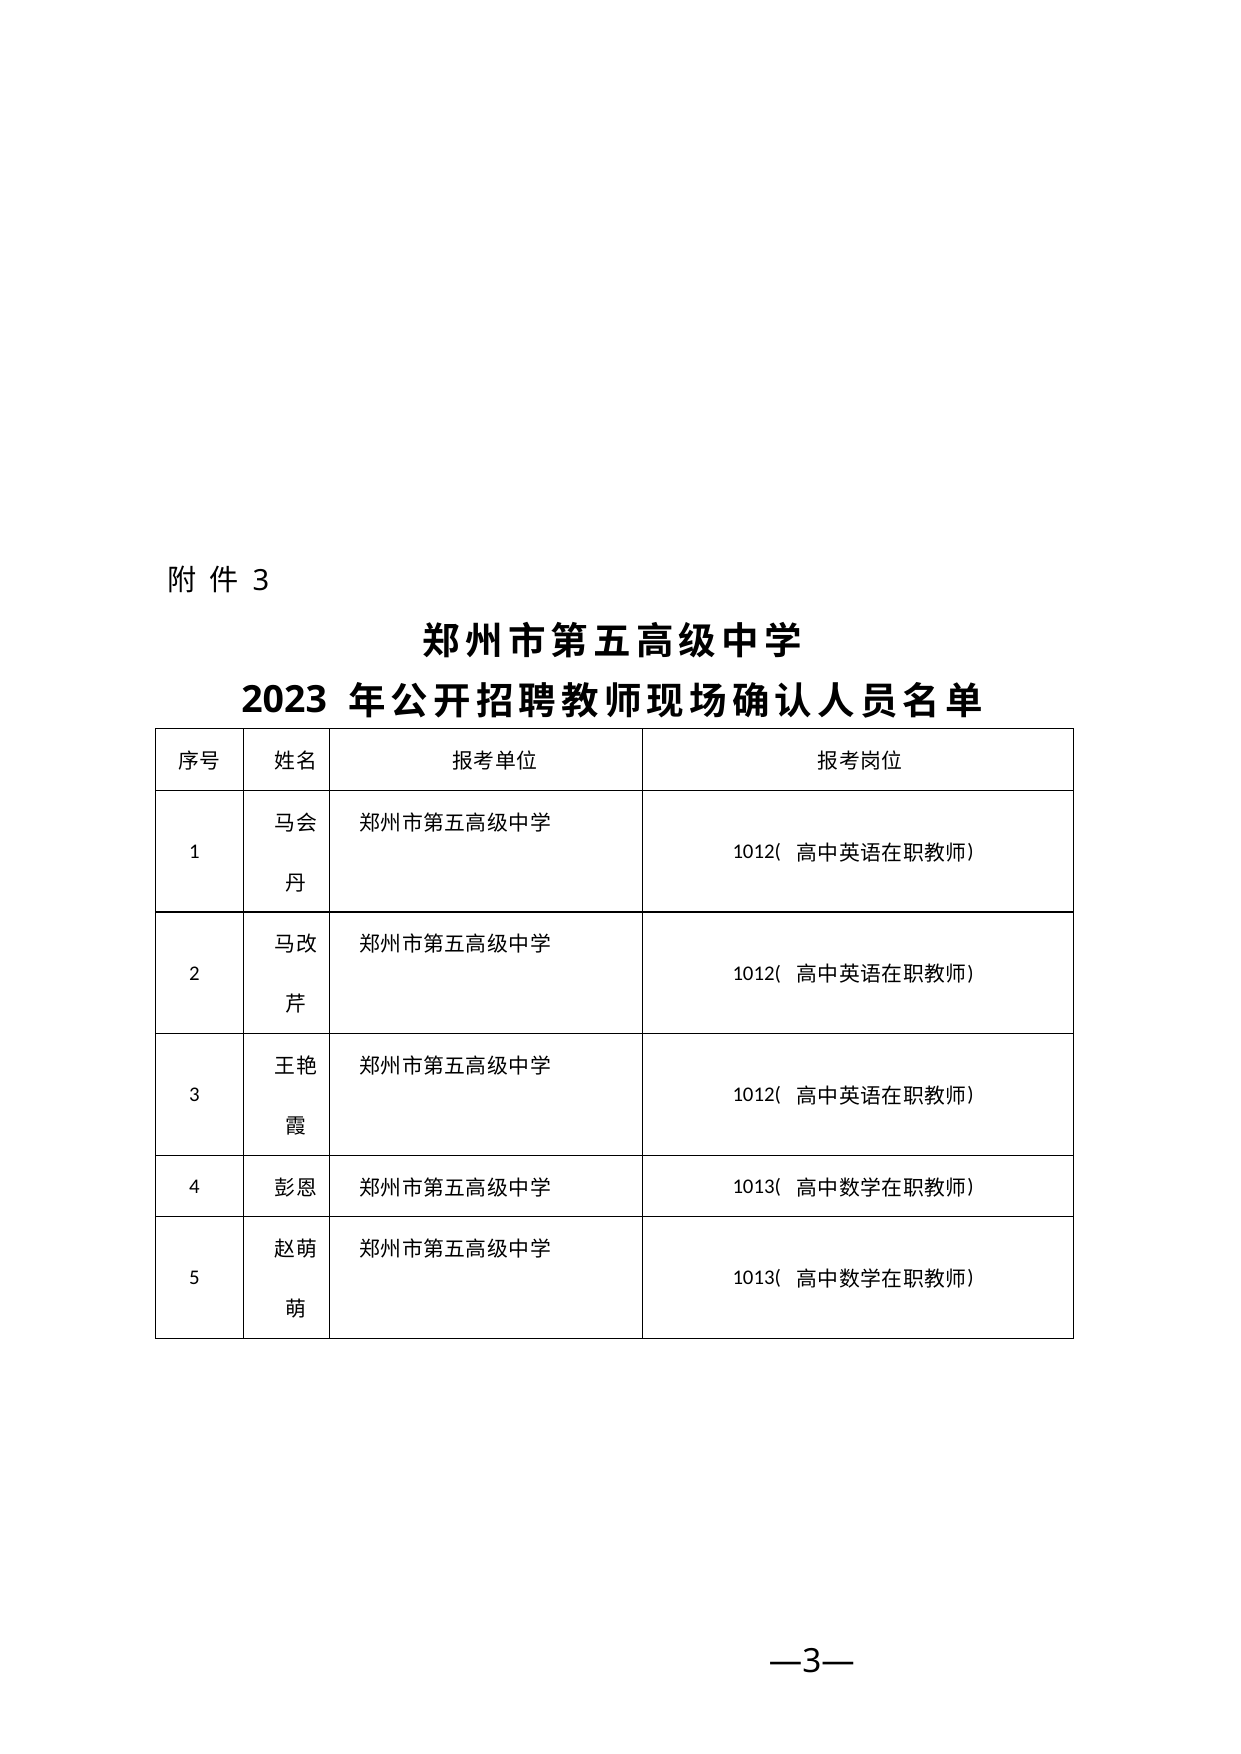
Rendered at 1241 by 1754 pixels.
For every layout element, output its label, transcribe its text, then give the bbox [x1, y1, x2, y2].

table_cell 马会丹 [244, 791, 329, 911]
table_cell 1012(高中英语在职教师) [643, 1034, 1073, 1155]
table_cell 郑州市第五高级中学 [330, 791, 642, 911]
table_cell 王艳霞 [244, 1034, 329, 1155]
table_cell 2 [156, 913, 243, 1033]
table_cell 郑州市第五高级中学 [330, 1034, 642, 1155]
table_cell 郑州市第五高级中学 [330, 1217, 642, 1338]
table_header 郑州市第五高级中学 2023年公开招聘教师现场确认人员名单 [156, 608, 1074, 728]
table_cell 1012(高中英语在职教师) [643, 791, 1073, 911]
table_cell 彭恩 [244, 1156, 329, 1216]
text 附件3 [167, 547, 1085, 608]
table_cell 1013(高中数学在职教师) [643, 1217, 1073, 1338]
table_cell 赵萌萌 [244, 1217, 329, 1338]
table_cell 郑州市第五高级中学 [330, 1156, 642, 1216]
table_cell 郑州市第五高级中学 [330, 913, 642, 1033]
table_cell 姓名 [244, 729, 329, 790]
table_cell 4 [156, 1156, 243, 1216]
table_cell 马改芹 [244, 913, 329, 1033]
table_cell 1 [156, 791, 243, 911]
table_cell 1013(高中数学在职教师) [643, 1156, 1073, 1216]
table_cell 3 [156, 1034, 243, 1155]
table_cell 序号 [156, 729, 243, 790]
table_cell 报考岗位 [643, 729, 1073, 790]
table_cell 1012(高中英语在职教师) [643, 913, 1073, 1033]
table_cell 报考单位 [330, 729, 642, 790]
table_cell 5 [156, 1217, 243, 1338]
